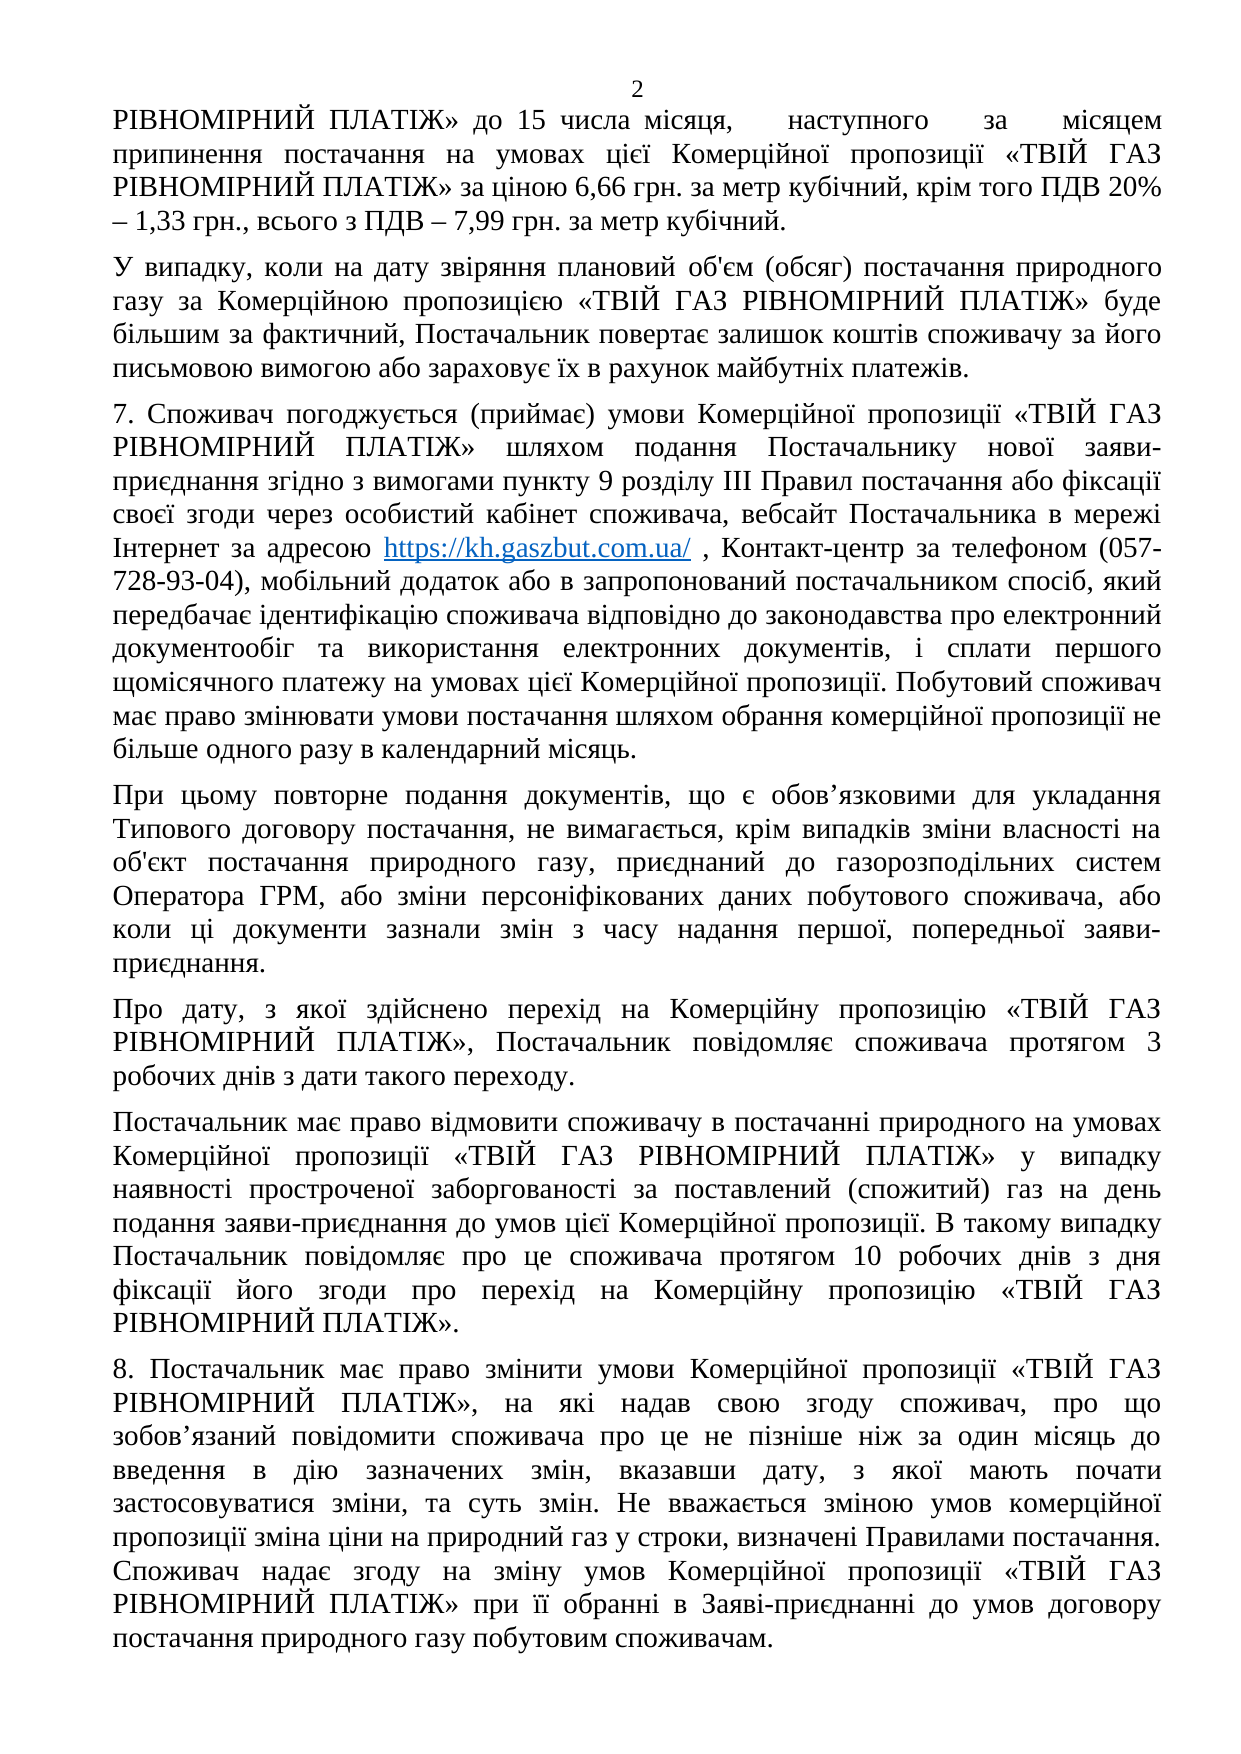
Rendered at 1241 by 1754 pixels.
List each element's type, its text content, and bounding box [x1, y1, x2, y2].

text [112, 102, 1162, 237]
text Про дату, з якої здійснено перехід на Комерційну пропозицію «ТВІЙ ГАЗ РІВНОМІРНИЙ ПЛАТІЖ», Постачальник повідомляє споживача протягом 3 робочих днів з дати такого переходу. [112, 991, 1162, 1092]
text При цьому повторне подання документів, що є обов’язковими для укладання Типового договору постачання, не вимагається, крім випадків зміни власності на об'єкт постачання природного газу, приєднаний до газорозподільних систем Оператора ГРМ, або зміни персоніфікованих даних побутового споживача, або коли ці документи зазнали змін з часу надання першої, попередньої заяви-приєднання. [112, 777, 1162, 978]
text У випадку, коли на дату звіряння плановий об'єм (обсяг) постачання природного газу за Комерційною пропозицією «ТВІЙ ГАЗ РІВНОМІРНИЙ ПЛАТІЖ» буде більшим за фактичний, Постачальник повертає залишок коштів споживачу за його письмовою вимогою або зараховує їх в рахунок майбутніх платежів. [112, 249, 1162, 383]
text Постачальник має право відмовити споживачу в постачанні природного на умовах Комерційної пропозиції «ТВІЙ ГАЗ РІВНОМІРНИЙ ПЛАТІЖ» у випадку наявності простроченої заборгованості за поставлений (спожитий) газ на день подання заяви-приєднання до умов цієї Комерційної пропозиції. В такому випадку Постачальник повідомляє про це споживача протягом 10 робочих днів з дня фіксації його згоди про перехід на Комерційну пропозицію «ТВІЙ ГАЗ РІВНОМІРНИЙ ПЛАТІЖ». [112, 1104, 1162, 1339]
text 7. Споживач погоджується (приймає) умови Комерційної пропозиції «ТВІЙ ГАЗ РІВНОМІРНИЙ ПЛАТІЖ» шляхом подання Постачальнику нової заяви-приєднання згідно з вимогами пункту 9 розділу ІІІ Правил постачання або фіксації своєї згоди через особистий кабінет споживача, вебсайт Постачальника в мережі Інтернет за адресою https://kh.gaszbut.com.ua/ , Контакт-центр за телефоном (057-728-93-04), мобільний додаток або в запропонований постачальником спосіб, який передбачає ідентифікацію споживача відповідно до законодавства про електронний документообіг та використання електронних документів, і сплати першого щомісячного платежу на умовах цієї Комерційної пропозиції. Побутовий споживач має право змінювати умови постачання шляхом обрання комерційної пропозиції не більше одного разу в календарний місяць. [112, 396, 1162, 765]
text 8. Постачальник має право змінити умови Комерційної пропозиції «ТВІЙ ГАЗ РІВНОМІРНИЙ ПЛАТІЖ», на які надав свою згоду споживач, про що зобов’язаний повідомити споживача про це не пізніше ніж за один місяць до введення в дію зазначених змін, вказавши дату, з якої мають почати застосовуватися зміни, та суть змін. Не вважається зміною умов комерційної пропозиції зміна ціни на природний газ у строки, визначені Правилами постачання. Споживач надає згоду на зміну умов Комерційної пропозиції «ТВІЙ ГАЗ РІВНОМІРНИЙ ПЛАТІЖ» при її обранні в Заяві-приєднанні до умов договору постачання природного газу побутовим споживачам. [112, 1351, 1162, 1653]
